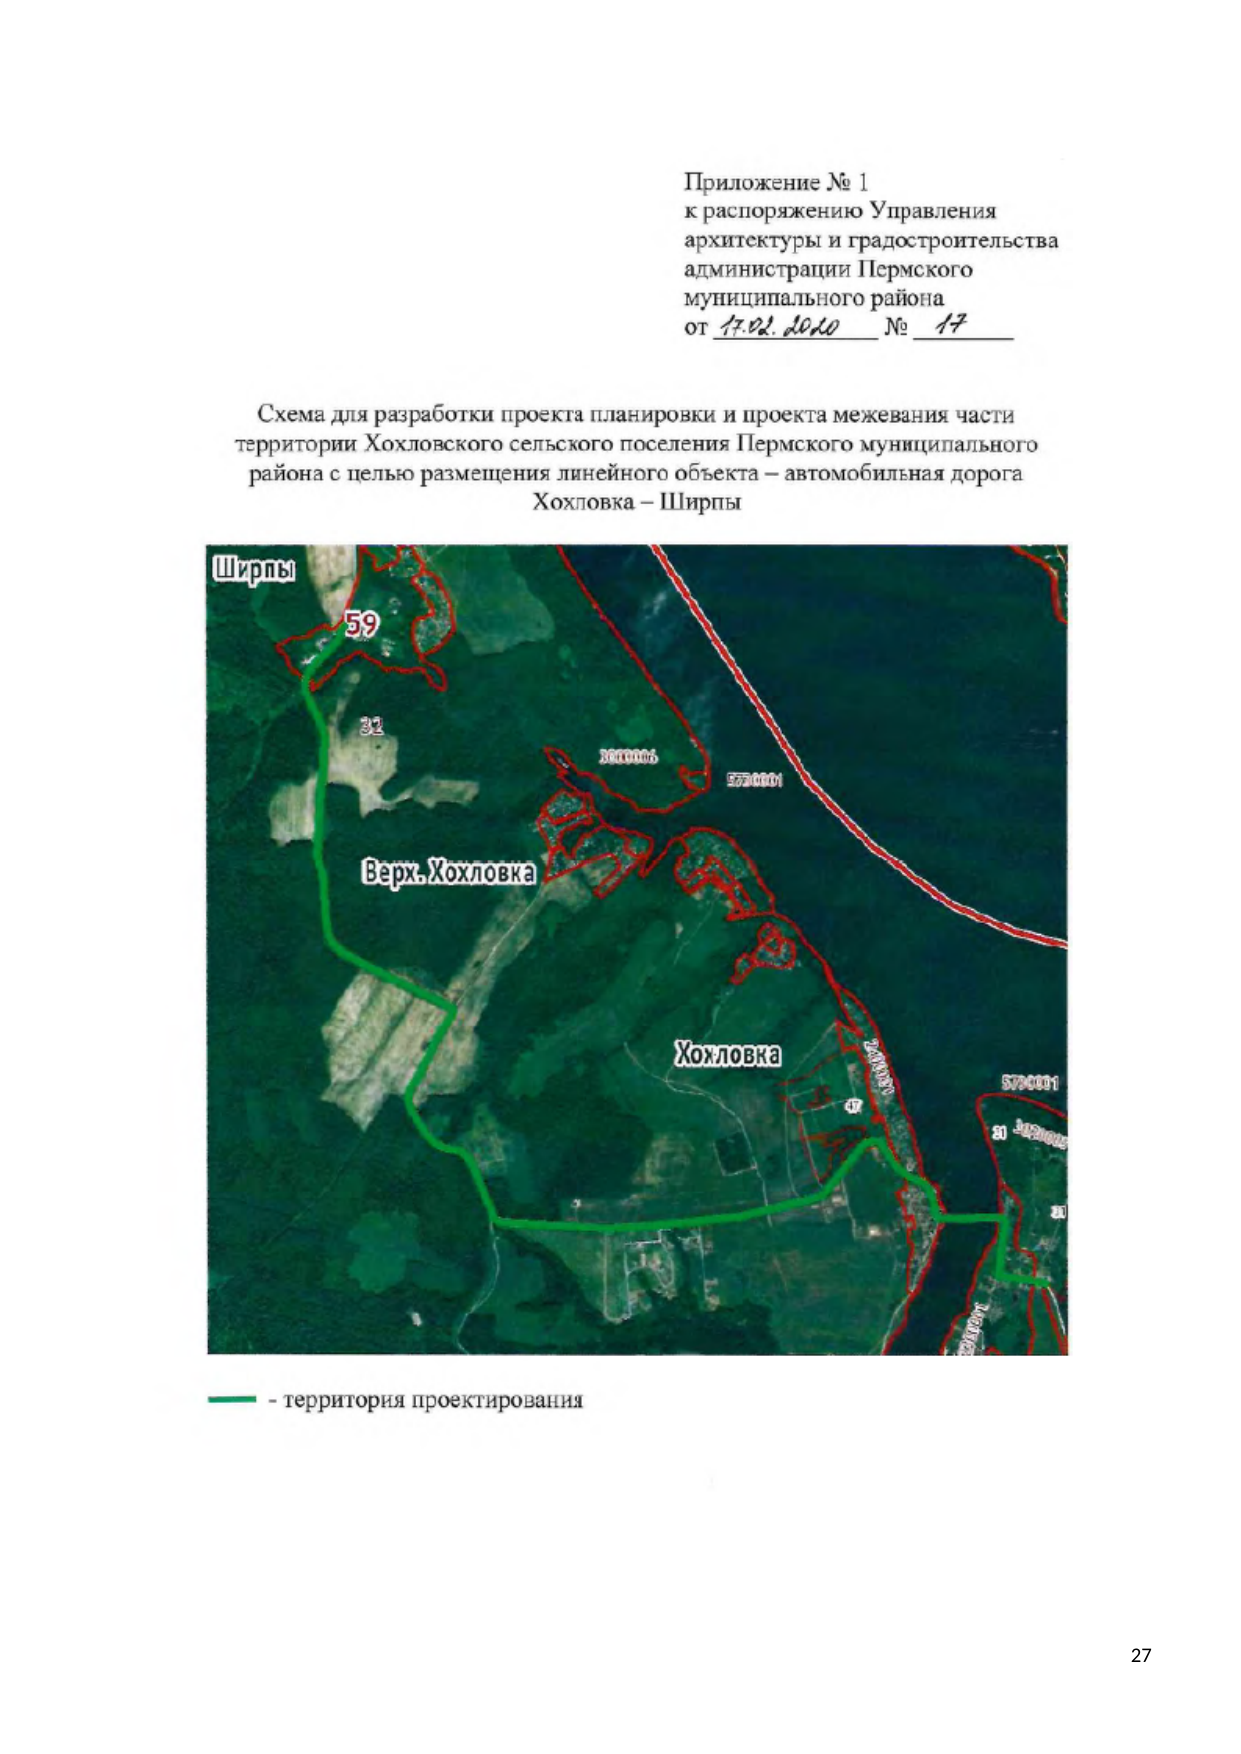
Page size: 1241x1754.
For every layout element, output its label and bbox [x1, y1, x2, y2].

picture [147, 118, 1112, 1492]
